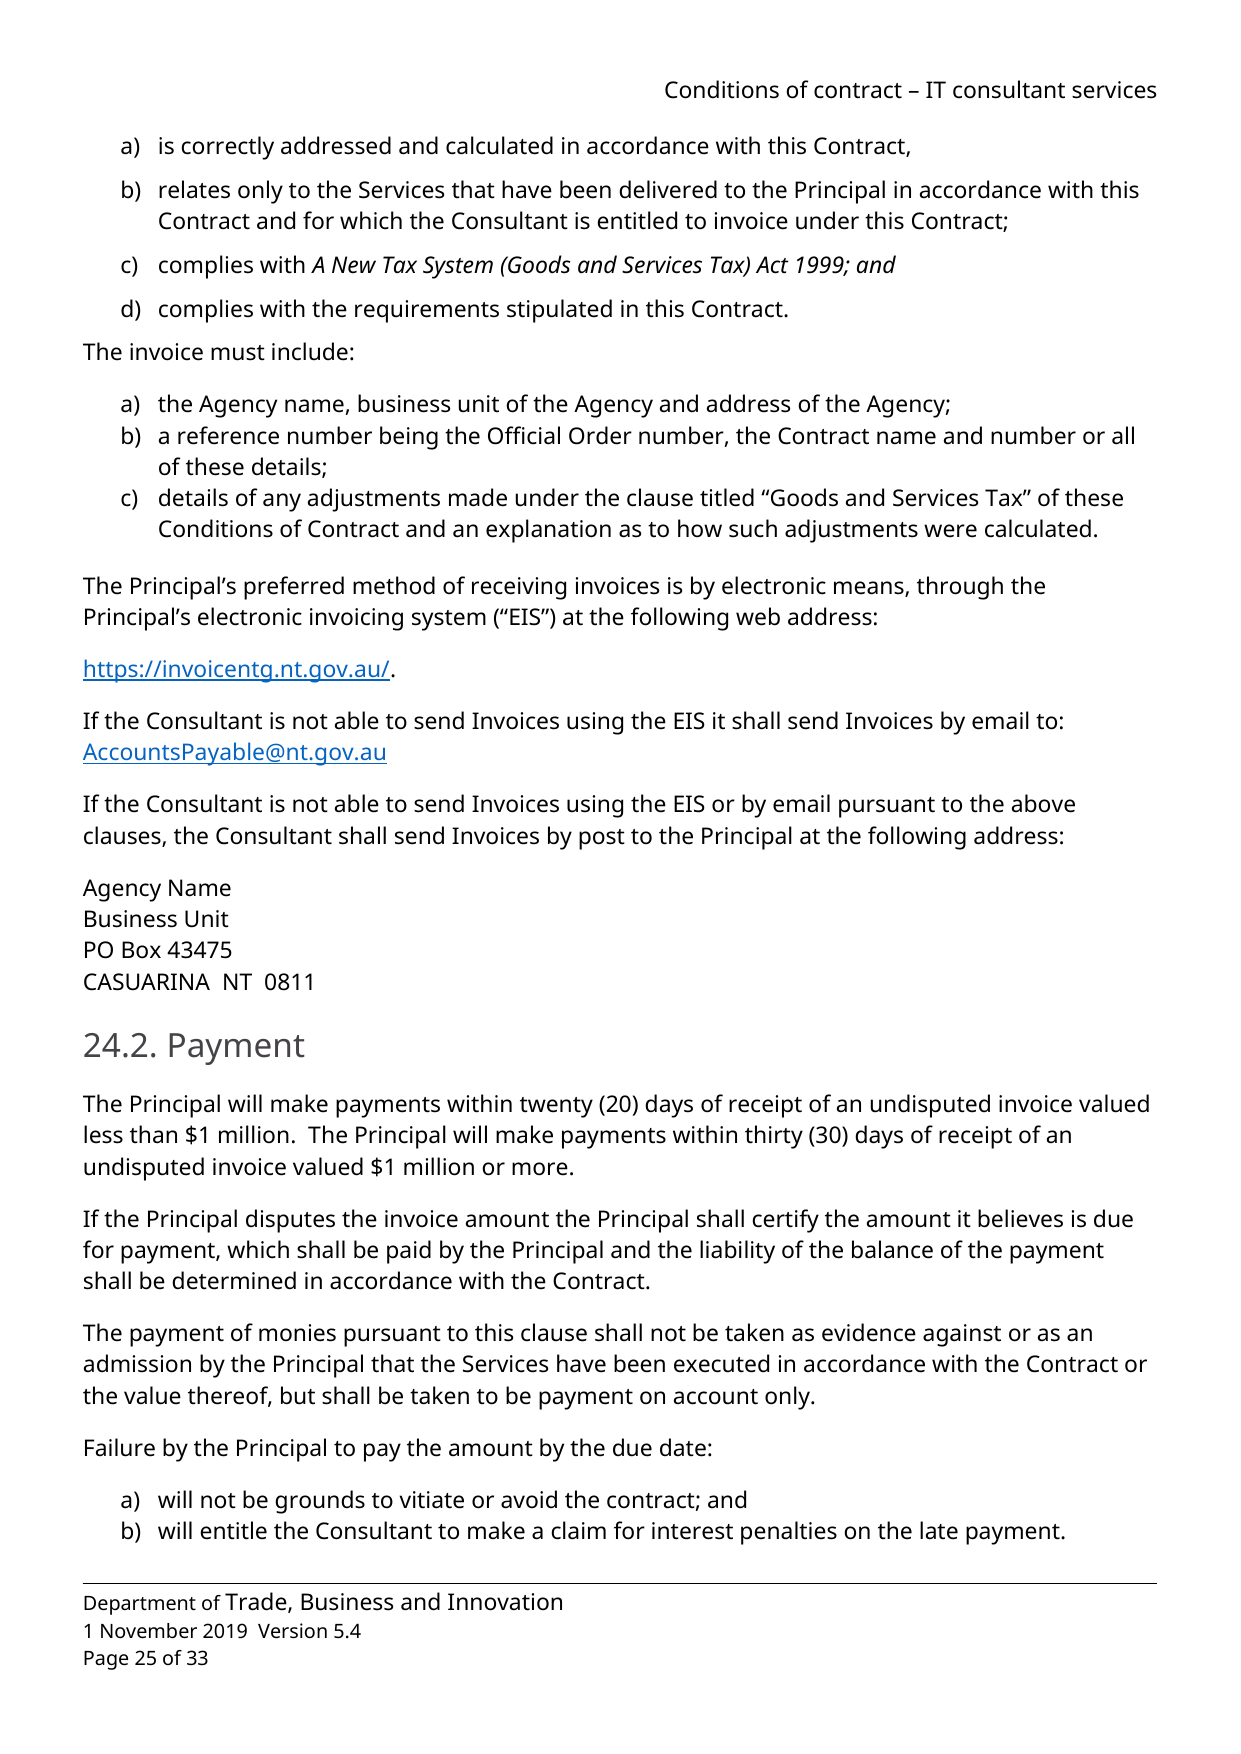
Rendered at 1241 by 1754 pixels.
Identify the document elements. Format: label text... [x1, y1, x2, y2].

list the Agency name, business unit of the Agency and address of the Agency; [120, 388, 1157, 420]
text https://invoicentg.nt.gov.au/. [83, 653, 1157, 684]
list relates only to the Services that have been delivered to the Principal in accordance with this Contract and for which the Consultant is entitled to invoice under this Contract; [120, 174, 1157, 236]
text The payment of monies pursuant to this clause shall not be taken as evidence against or as an admission by the Principal that the Services have been executed in accordance with the Contract or the value thereof, but shall be taken to be payment on account only. [83, 1317, 1157, 1411]
subtitle Payment [83, 1022, 1157, 1067]
text If the Consultant is not able to send Invoices using the EIS it shall send Invoices by email to: AccountsPayable@nt.gov.au [83, 705, 1157, 768]
list will entitle the Consultant to make a claim for interest penalties on the late payment. [120, 1515, 1157, 1546]
text Agency Name Business Unit PO Box 43475 Casuarina NT 0811 [83, 872, 1157, 997]
text The Principal will make payments within twenty (20) days of receipt of an undisputed invoice valued less than $1 million. The Principal will make payments within thirty (30) days of receipt of an undisputed invoice valued $1 million or more. [83, 1088, 1157, 1182]
list complies with A New Tax System (Goods and Services Tax) Act 1999; and [120, 249, 1157, 280]
list complies with the requirements stipulated in this Contract. [120, 293, 1157, 324]
text The invoice must include: [83, 336, 1157, 368]
text Failure by the Principal to pay the amount by the due date: [83, 1432, 1157, 1463]
list details of any adjustments made under the clause titled “Goods and Services Tax” of these Conditions of Contract and an explanation as to how such adjustments were calculated. [120, 482, 1157, 545]
text The Principal’s preferred method of receiving invoices is by electronic means, through the Principal’s electronic invoicing system (“EIS”) at the following web address: [83, 570, 1157, 632]
text If the Principal disputes the invoice amount the Principal shall certify the amount it believes is due for payment, which shall be paid by the Principal and the liability of the balance of the payment shall be determined in accordance with the Contract. [83, 1203, 1157, 1296]
text If the Consultant is not able to send Invoices using the EIS or by email pursuant to the above clauses, the Consultant shall send Invoices by post to the Principal at the following address: [83, 788, 1157, 851]
list is correctly addressed and calculated in accordance with this Contract, [120, 130, 1157, 161]
list a reference number being the Official Order number, the Contract name and number or all of these details; [120, 420, 1157, 482]
list will not be grounds to vitiate or avoid the contract; and [120, 1484, 1157, 1515]
